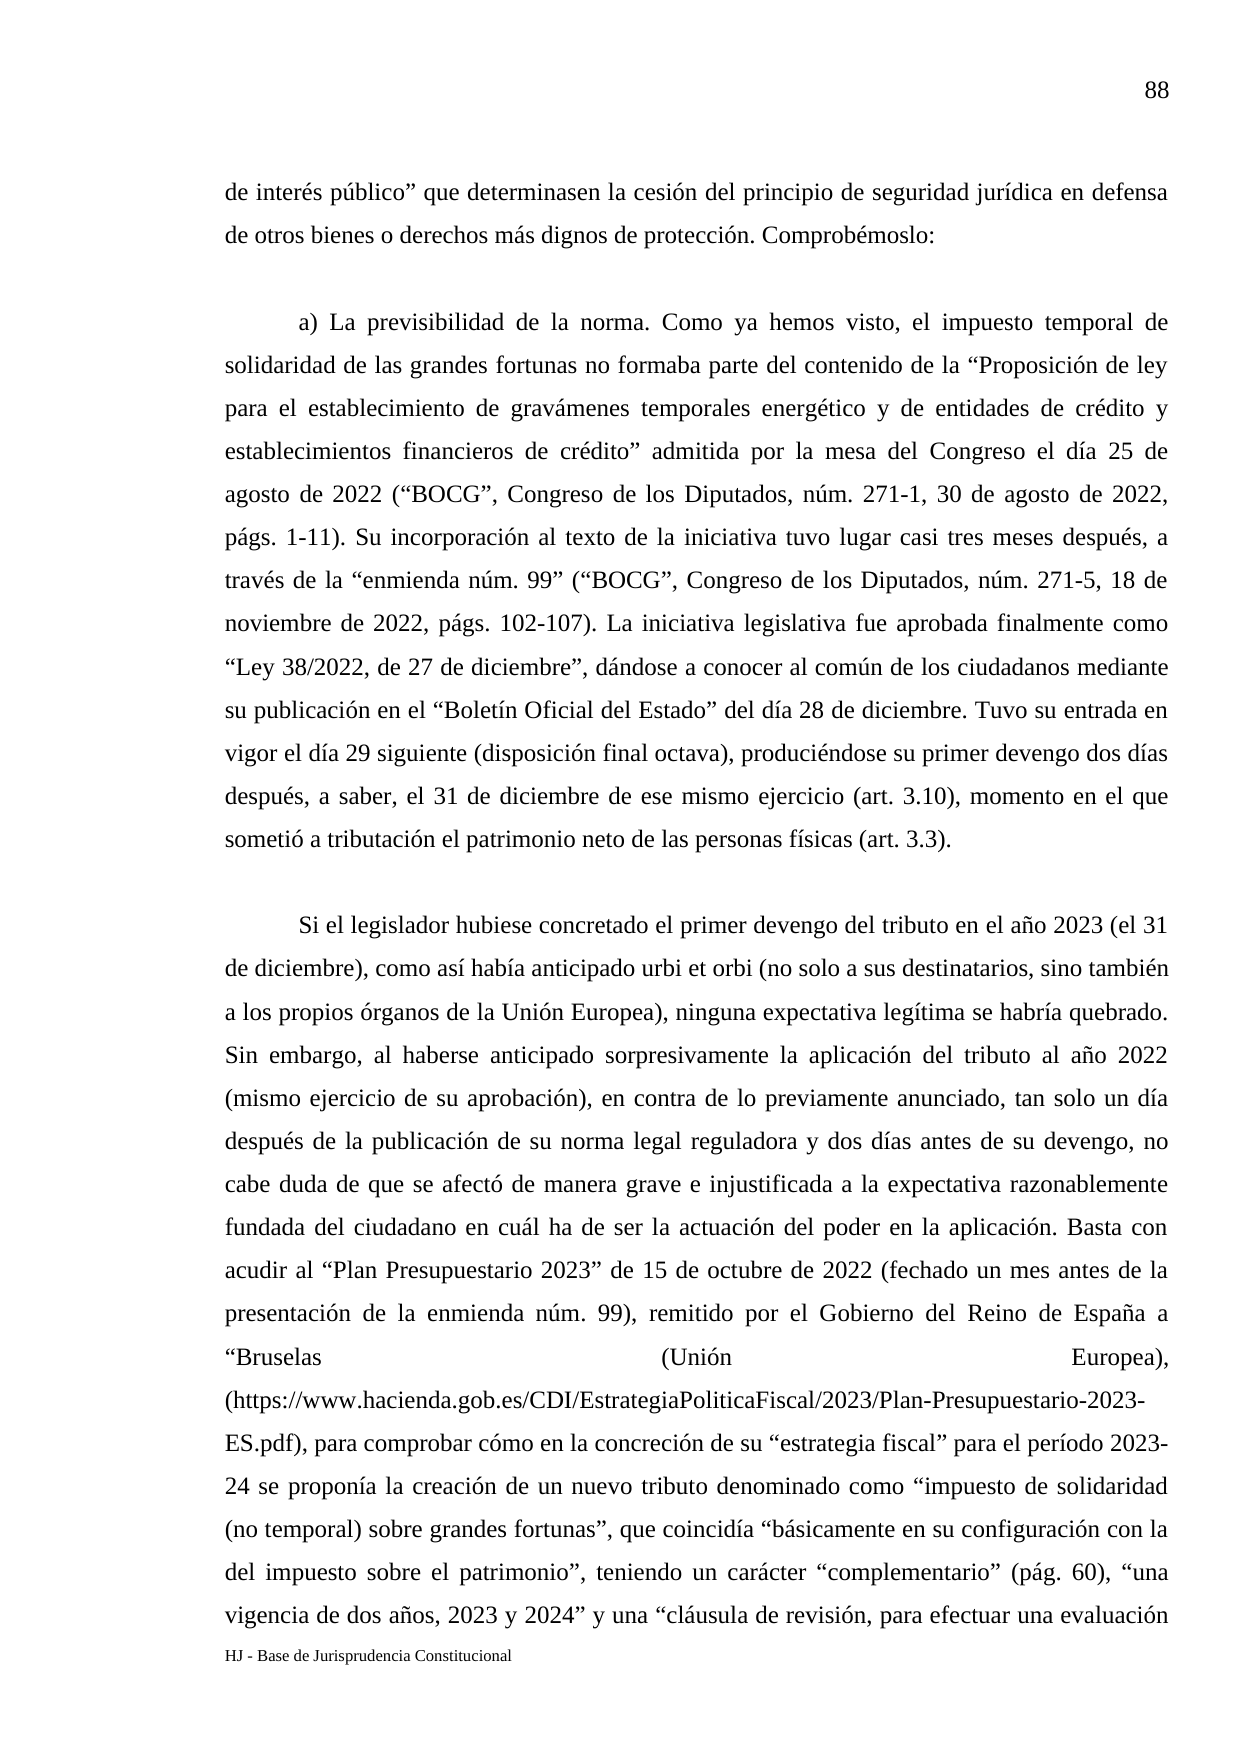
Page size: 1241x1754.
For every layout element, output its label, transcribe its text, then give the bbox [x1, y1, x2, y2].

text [224, 177, 1169, 249]
text a) La previsibilidad de la norma. Como ya hemos visto, el impuesto temporal de solidaridad de las grandes fortunas no formaba parte del contenido de la “Proposición de ley para el establecimiento de gravámenes temporales energético y de entidades de crédito y establecimientos financieros de crédito” admitida por la mesa del Congreso el día 25 de agosto de 2022 (“BOCG”, Congreso de los Diputados, núm. 271-1, 30 de agosto de 2022, págs. 1-11). Su incorporación al texto de la iniciativa tuvo lugar casi tres meses después, a través de la “enmienda núm. 99” (“BOCG”, Congreso de los Diputados, núm. 271-5, 18 de noviembre de 2022, págs. 102-107). La iniciativa legislativa fue aprobada finalmente como “Ley 38/2022, de 27 de diciembre”, dándose a conocer al común de los ciudadanos mediante su publicación en el “Boletín Oficial del Estado” del día 28 de diciembre. Tuvo su entrada en vigor el día 29 siguiente (disposición final octava), produciéndose su primer devengo dos días después, a saber, el 31 de diciembre de ese mismo ejercicio (art. 3.10), momento en el que sometió a tributación el patrimonio neto de las personas físicas (art. 3.3). [224, 307, 1169, 853]
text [224, 910, 1169, 1629]
